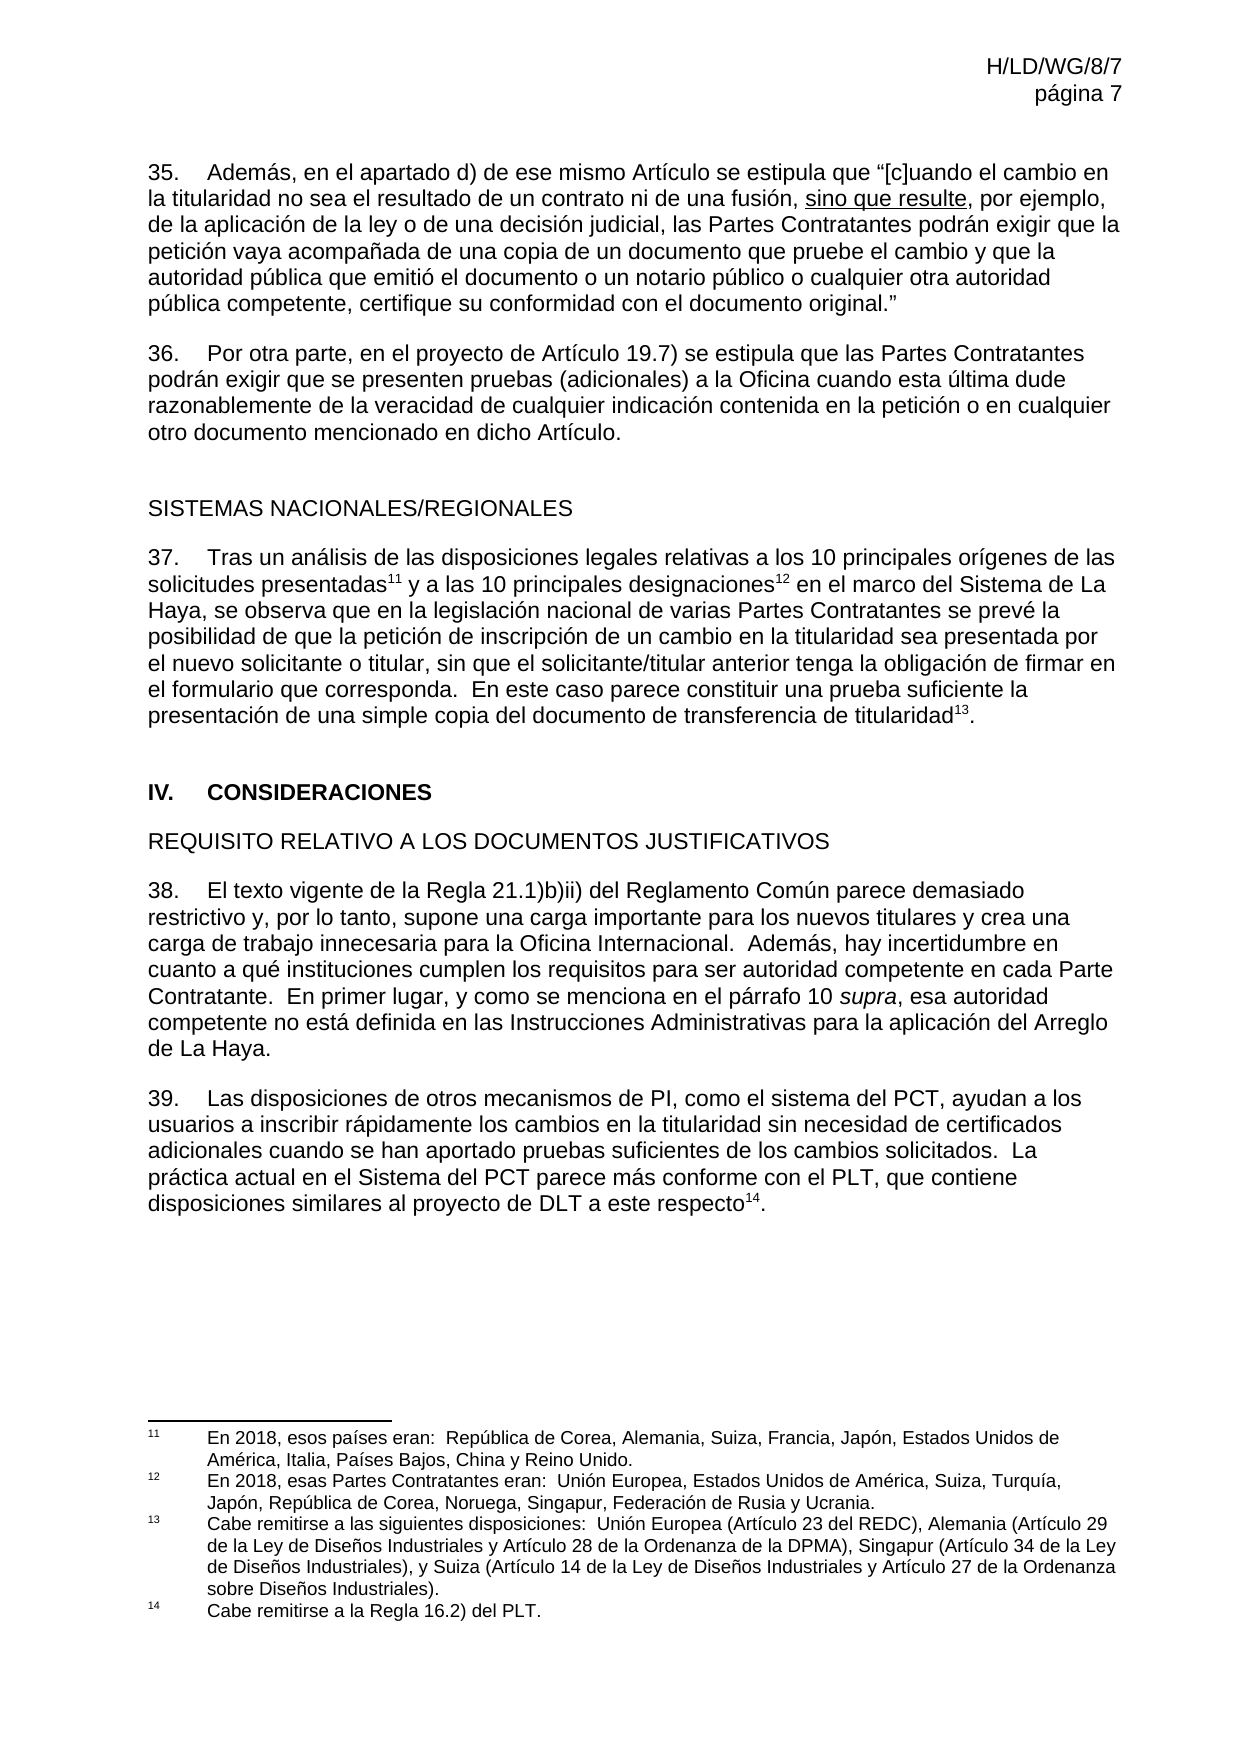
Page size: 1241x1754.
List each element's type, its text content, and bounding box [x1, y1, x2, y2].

text Tras un análisis de las disposiciones legales relativas a los 10 principales orígenes de las solicitudes presentadas y a las 10 principales designaciones en el marco del Sistema de La Haya, se observa que en la legislación nacional de varias Partes Contratantes se prevé la posibilidad de que la petición de inscripción de un cambio en la titularidad sea presentada por el nuevo solicitante o titular, sin que el solicitante/titular anterior tenga la obligación de firmar en el formulario que corresponda. En este caso parece constituir una prueba suficiente la presentación de una simple copia del documento de transferencia de titularidad. [148, 544, 1122, 729]
text El texto vigente de la Regla 21.1)b)ii) del Reglamento Común parece demasiado restrictivo y, por lo tanto, supone una carga importante para los nuevos titulares y crea una carga de trabajo innecesaria para la Oficina Internacional. Además, hay incertidumbre en cuanto a qué instituciones cumplen los requisitos para ser autoridad competente en cada Parte Contratante. En primer lugar, y como se menciona en el párrafo 10 supra, esa autoridad competente no está definida en las Instrucciones Administrativas para la aplicación del Arreglo de La Haya. [148, 877, 1122, 1062]
subtitle iV. consideraciones [148, 779, 1122, 805]
text Además, en el apartado d) de ese mismo Artículo se estipula que “[c]uando el cambio en la titularidad no sea el resultado de un contrato ni de una fusión, sino que resulte, por ejemplo, de la aplicación de la ley o de una decisión judicial, las Partes Contratantes podrán exigir que la petición vaya acompañada de una copia de un documento que pruebe el cambio y que la autoridad pública que emitió el documento o un notario público o cualquier otra autoridad pública competente, certifique su conformidad con el documento original.” [148, 158, 1122, 317]
list REQUISITO RELATIVO A LOS DOCUMENTOS JUSTIFICATIVOS [148, 828, 1122, 854]
subtitle sistemas nacionales/regionales [148, 495, 1122, 521]
text Por otra parte, en el proyecto de Artículo 19.7) se estipula que las Partes Contratantes podrán exigir que se presenten pruebas (adicionales) a la Oficina cuando esta última dude razonablemente de la veracidad de cualquier indicación contenida en la petición o en cualquier otro documento mencionado en dicho Artículo. [148, 339, 1122, 445]
text Las disposiciones de otros mecanismos de PI, como el sistema del PCT, ayudan a los usuarios a inscribir rápidamente los cambios en la titularidad sin necesidad de certificados adicionales cuando se han aportado pruebas suficientes de los cambios solicitados. La práctica actual en el Sistema del PCT parece más conforme con el PLT, que contiene disposiciones similares al proyecto de DLT a este respecto. [148, 1085, 1122, 1216]
